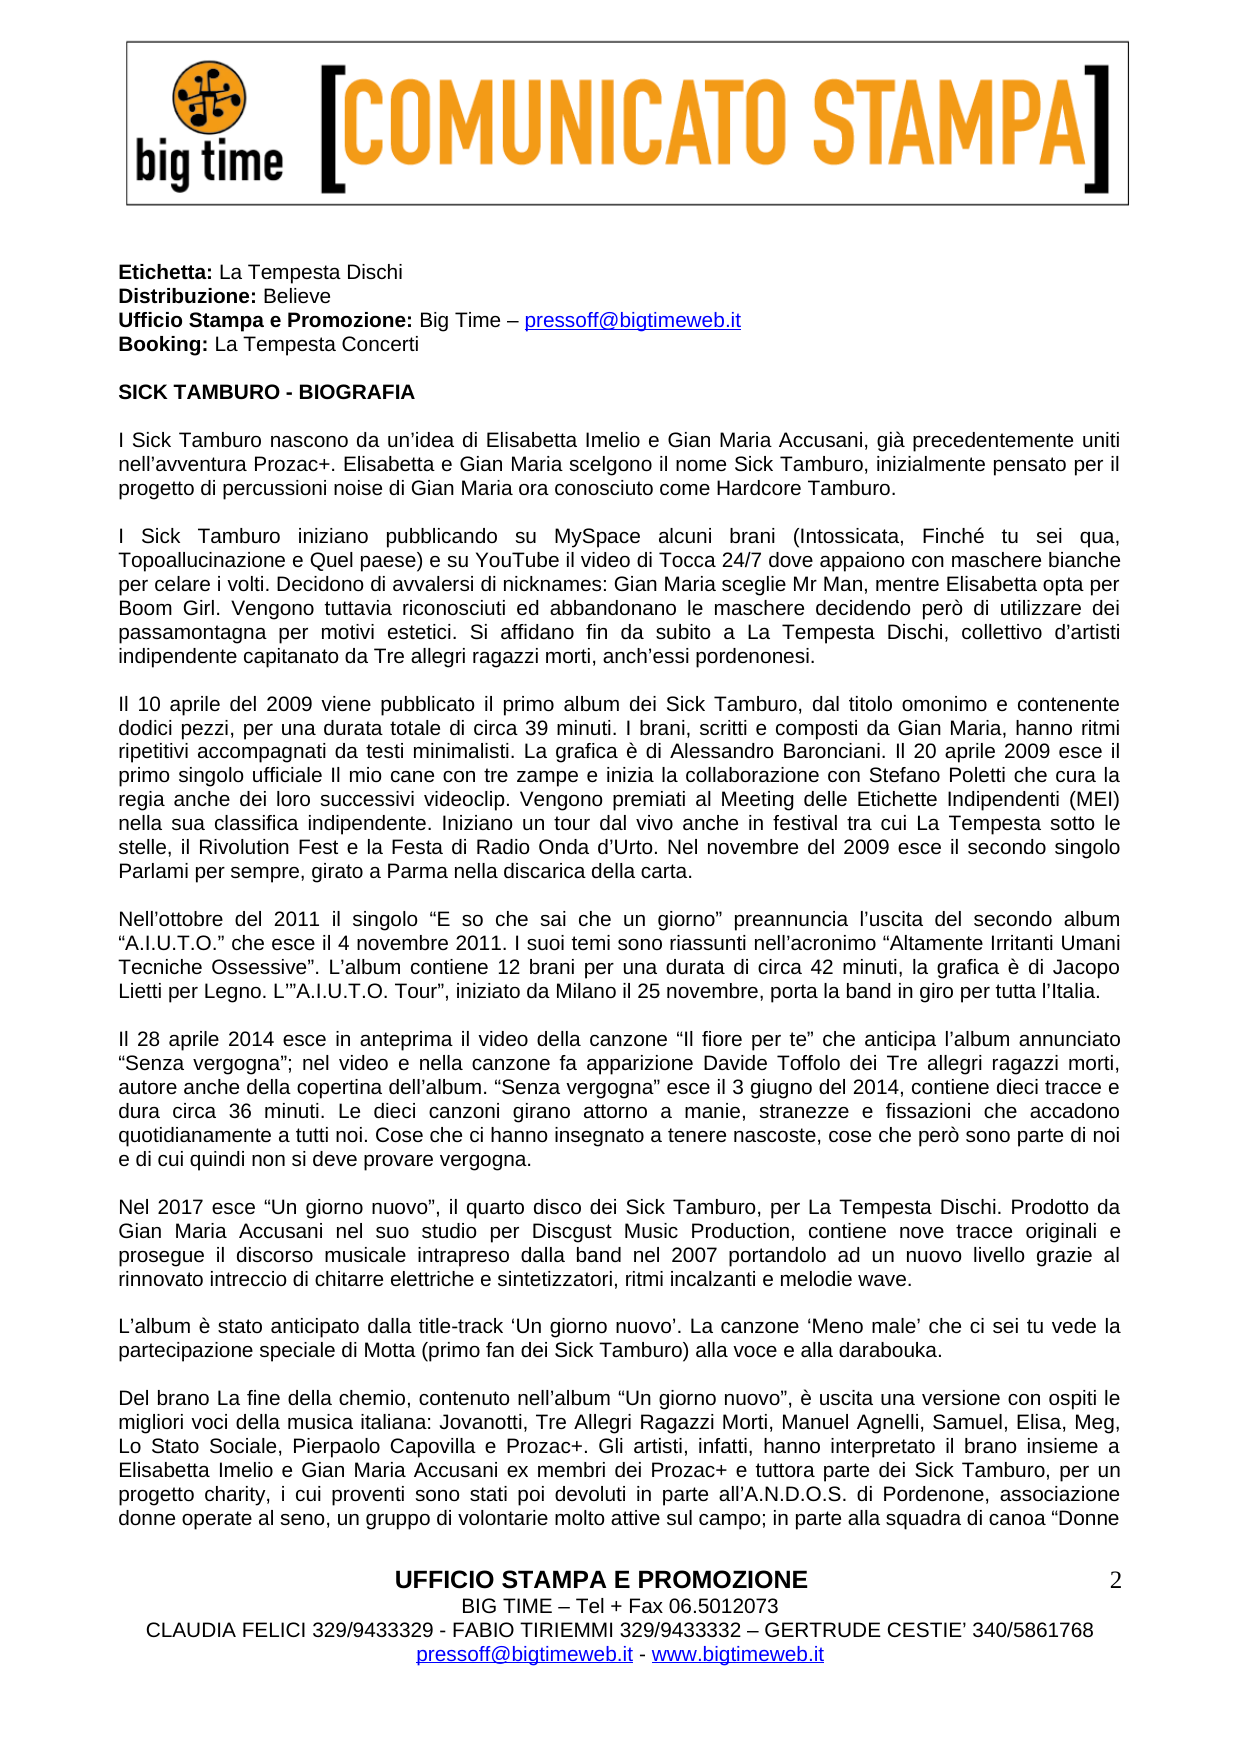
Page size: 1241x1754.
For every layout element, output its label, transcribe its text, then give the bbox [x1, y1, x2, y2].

text Booking: La Tempesta Concerti [118, 332, 1122, 356]
picture [126, 30, 1130, 217]
text Distribuzione: Believe [118, 284, 1122, 308]
text Etichetta: La Tempesta Dischi [118, 260, 1122, 284]
text Il 28 aprile 2014 esce in anteprima il video della canzone “Il fiore per te” che anticipa l’album annunciato “Senza vergogna”; nel video e nella canzone fa apparizione Davide Toffolo dei Tre allegri ragazzi morti, autore anche della copertina dell’album. “Senza vergogna” esce il 3 giugno del 2014, contiene dieci tracce e dura circa 36 minuti. Le dieci canzoni girano attorno a manie, stranezze e fissazioni che accadono quotidianamente a tutti noi. Cose che ci hanno insegnato a tenere nascoste, cose che però sono parte di noi e di cui quindi non si deve provare vergogna. [118, 1027, 1122, 1171]
text L’album è stato anticipato dalla title-track ‘Un giorno nuovo’. La canzone ‘Meno male’ che ci sei tu vede la partecipazione speciale di Motta (primo fan dei Sick Tamburo) alla voce e alla darabouka. [118, 1314, 1122, 1362]
text Nell’ottobre del 2011 il singolo “E so che sai che un giorno” preannuncia l’uscita del secondo album “A.I.U.T.O.” che esce il 4 novembre 2011. I suoi temi sono riassunti nell’acronimo “Altamente Irritanti Umani Tecniche Ossessive”. L’album contiene 12 brani per una durata di circa 42 minuti, la grafica è di Jacopo Lietti per Legno. L’”A.I.U.T.O. Tour”, iniziato da Milano il 25 novembre, porta la band in giro per tutta l’Italia. [118, 907, 1122, 1003]
text Ufficio Stampa e Promozione: Big Time – pressoff@bigtimeweb.it [118, 308, 1122, 332]
text I Sick Tamburo iniziano pubblicando su MySpace alcuni brani (Intossicata, Finché tu sei qua, Topoallucinazione e Quel paese) e su YouTube il video di Tocca 24/7 dove appaiono con maschere bianche per celare i volti. Decidono di avvalersi di nicknames: Gian Maria sceglie Mr Man, mentre Elisabetta opta per Boom Girl. Vengono tuttavia riconosciuti ed abbandonano le maschere decidendo però di utilizzare dei passamontagna per motivi estetici. Si affidano fin da subito a La Tempesta Dischi, collettivo d’artisti indipendente capitanato da Tre allegri ragazzi morti, anch’essi pordenonesi. [118, 524, 1122, 667]
text Il 10 aprile del 2009 viene pubblicato il primo album dei Sick Tamburo, dal titolo omonimo e contenente dodici pezzi, per una durata totale di circa 39 minuti. I brani, scritti e composti da Gian Maria, hanno ritmi ripetitivi accompagnati da testi minimalisti. La grafica è di Alessandro Baronciani. Il 20 aprile 2009 esce il primo singolo ufficiale Il mio cane con tre zampe e inizia la collaborazione con Stefano Poletti che cura la regia anche dei loro successivi videoclip. Vengono premiati al Meeting delle Etichette Indipendenti (MEI) nella sua classifica indipendente. Iniziano un tour dal vivo anche in festival tra cui La Tempesta sotto le stelle, il Rivolution Fest e la Festa di Radio Onda d’Urto. Nel novembre del 2009 esce il secondo singolo Parlami per sempre, girato a Parma nella discarica della carta. [118, 691, 1122, 883]
text SICK TAMBURO - BIOGRAFIA [118, 380, 1122, 404]
text I Sick Tamburo nascono da un’idea di Elisabetta Imelio e Gian Maria Accusani, già precedentemente uniti nell’avventura Prozac+. Elisabetta e Gian Maria scelgono il nome Sick Tamburo, inizialmente pensato per il progetto di percussioni noise di Gian Maria ora conosciuto come Hardcore Tamburo. [118, 428, 1122, 500]
text Nel 2017 esce “Un giorno nuovo”, il quarto disco dei Sick Tamburo, per La Tempesta Dischi. Prodotto da Gian Maria Accusani nel suo studio per Discgust Music Production, contiene nove tracce originali e prosegue il discorso musicale intrapreso dalla band nel 2007 portandolo ad un nuovo livello grazie al rinnovato intreccio di chitarre elettriche e sintetizzatori, ritmi incalzanti e melodie wave. [118, 1194, 1122, 1290]
